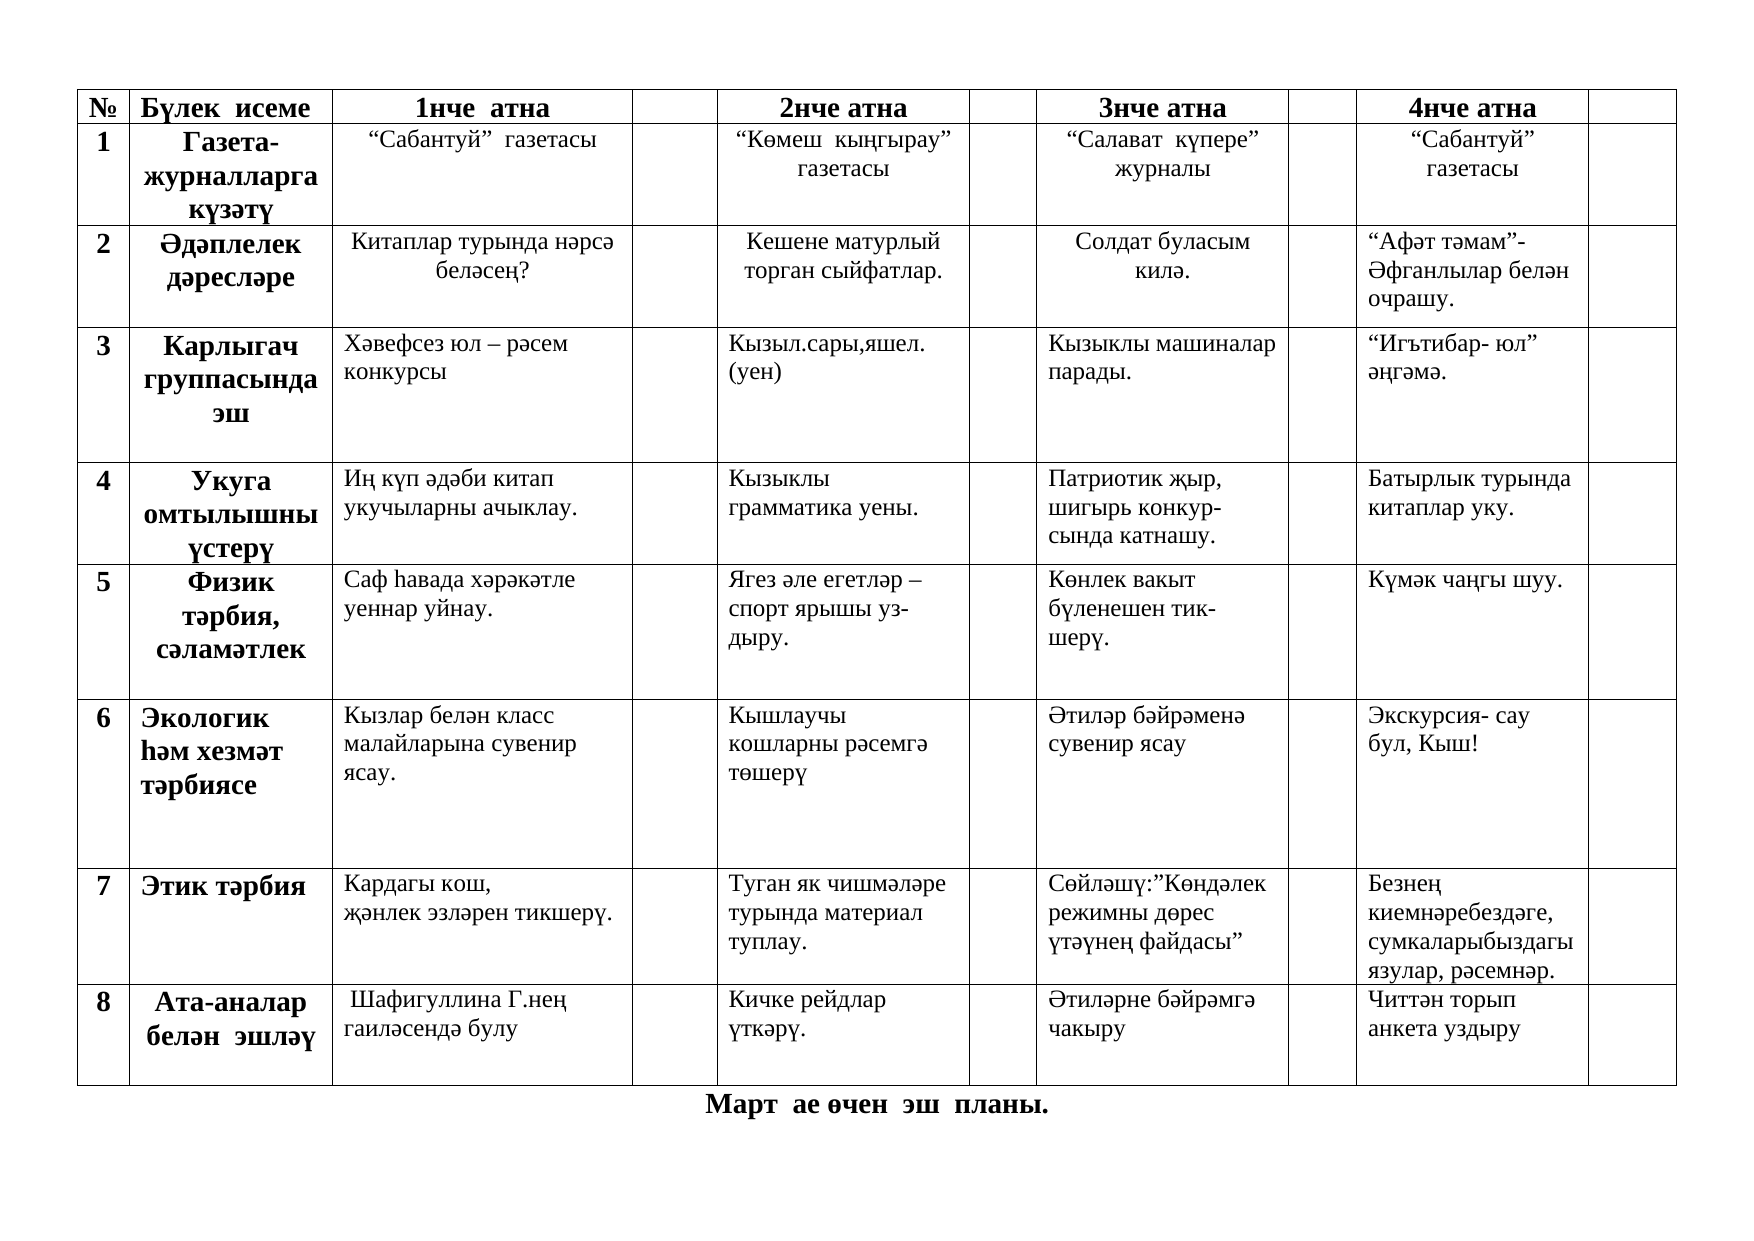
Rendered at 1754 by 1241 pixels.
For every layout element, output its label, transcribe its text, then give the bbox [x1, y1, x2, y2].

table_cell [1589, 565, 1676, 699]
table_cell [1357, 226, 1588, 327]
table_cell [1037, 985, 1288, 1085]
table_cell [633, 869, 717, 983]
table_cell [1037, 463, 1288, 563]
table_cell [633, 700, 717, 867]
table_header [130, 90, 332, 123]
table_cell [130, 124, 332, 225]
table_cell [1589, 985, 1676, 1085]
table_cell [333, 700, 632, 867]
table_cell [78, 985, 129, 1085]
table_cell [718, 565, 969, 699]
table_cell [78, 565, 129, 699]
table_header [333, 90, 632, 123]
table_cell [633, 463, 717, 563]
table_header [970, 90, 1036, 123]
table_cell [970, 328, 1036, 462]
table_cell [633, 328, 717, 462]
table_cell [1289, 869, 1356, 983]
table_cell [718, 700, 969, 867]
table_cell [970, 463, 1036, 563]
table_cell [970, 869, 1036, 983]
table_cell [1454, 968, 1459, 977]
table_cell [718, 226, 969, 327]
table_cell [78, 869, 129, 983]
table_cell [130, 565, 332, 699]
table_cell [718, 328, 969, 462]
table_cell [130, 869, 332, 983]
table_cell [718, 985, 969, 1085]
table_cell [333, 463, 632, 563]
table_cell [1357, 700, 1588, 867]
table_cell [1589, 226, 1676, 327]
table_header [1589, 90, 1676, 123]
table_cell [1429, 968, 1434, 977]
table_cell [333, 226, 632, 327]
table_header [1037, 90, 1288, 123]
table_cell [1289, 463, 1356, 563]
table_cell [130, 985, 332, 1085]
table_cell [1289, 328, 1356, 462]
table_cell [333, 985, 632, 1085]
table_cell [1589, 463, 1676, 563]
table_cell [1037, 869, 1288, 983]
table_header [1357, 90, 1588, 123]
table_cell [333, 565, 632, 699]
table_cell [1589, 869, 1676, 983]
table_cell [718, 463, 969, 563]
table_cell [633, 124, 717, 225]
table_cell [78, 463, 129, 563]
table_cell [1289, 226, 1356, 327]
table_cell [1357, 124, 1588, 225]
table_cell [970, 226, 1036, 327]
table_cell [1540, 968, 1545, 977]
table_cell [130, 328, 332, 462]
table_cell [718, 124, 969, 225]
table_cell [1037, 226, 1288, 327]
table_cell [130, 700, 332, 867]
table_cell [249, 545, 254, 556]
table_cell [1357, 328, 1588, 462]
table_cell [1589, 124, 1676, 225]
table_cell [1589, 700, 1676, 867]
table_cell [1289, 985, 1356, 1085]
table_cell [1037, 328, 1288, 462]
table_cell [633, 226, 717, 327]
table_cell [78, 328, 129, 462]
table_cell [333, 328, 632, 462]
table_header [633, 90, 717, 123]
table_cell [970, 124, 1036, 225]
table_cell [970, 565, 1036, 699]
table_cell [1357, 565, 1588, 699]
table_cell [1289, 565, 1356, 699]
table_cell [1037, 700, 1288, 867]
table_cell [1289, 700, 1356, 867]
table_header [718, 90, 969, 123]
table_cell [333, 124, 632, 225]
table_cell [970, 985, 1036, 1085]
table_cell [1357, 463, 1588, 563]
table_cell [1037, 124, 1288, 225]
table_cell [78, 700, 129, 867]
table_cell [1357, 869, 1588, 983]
text Март ае өчен эш планы. [89, 1086, 1665, 1120]
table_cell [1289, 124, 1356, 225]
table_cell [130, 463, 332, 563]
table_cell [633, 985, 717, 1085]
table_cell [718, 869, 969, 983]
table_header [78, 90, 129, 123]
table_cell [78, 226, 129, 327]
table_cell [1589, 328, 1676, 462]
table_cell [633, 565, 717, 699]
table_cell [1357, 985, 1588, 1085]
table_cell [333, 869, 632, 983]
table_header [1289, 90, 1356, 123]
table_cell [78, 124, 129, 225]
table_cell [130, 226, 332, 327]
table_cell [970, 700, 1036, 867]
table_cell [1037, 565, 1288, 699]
